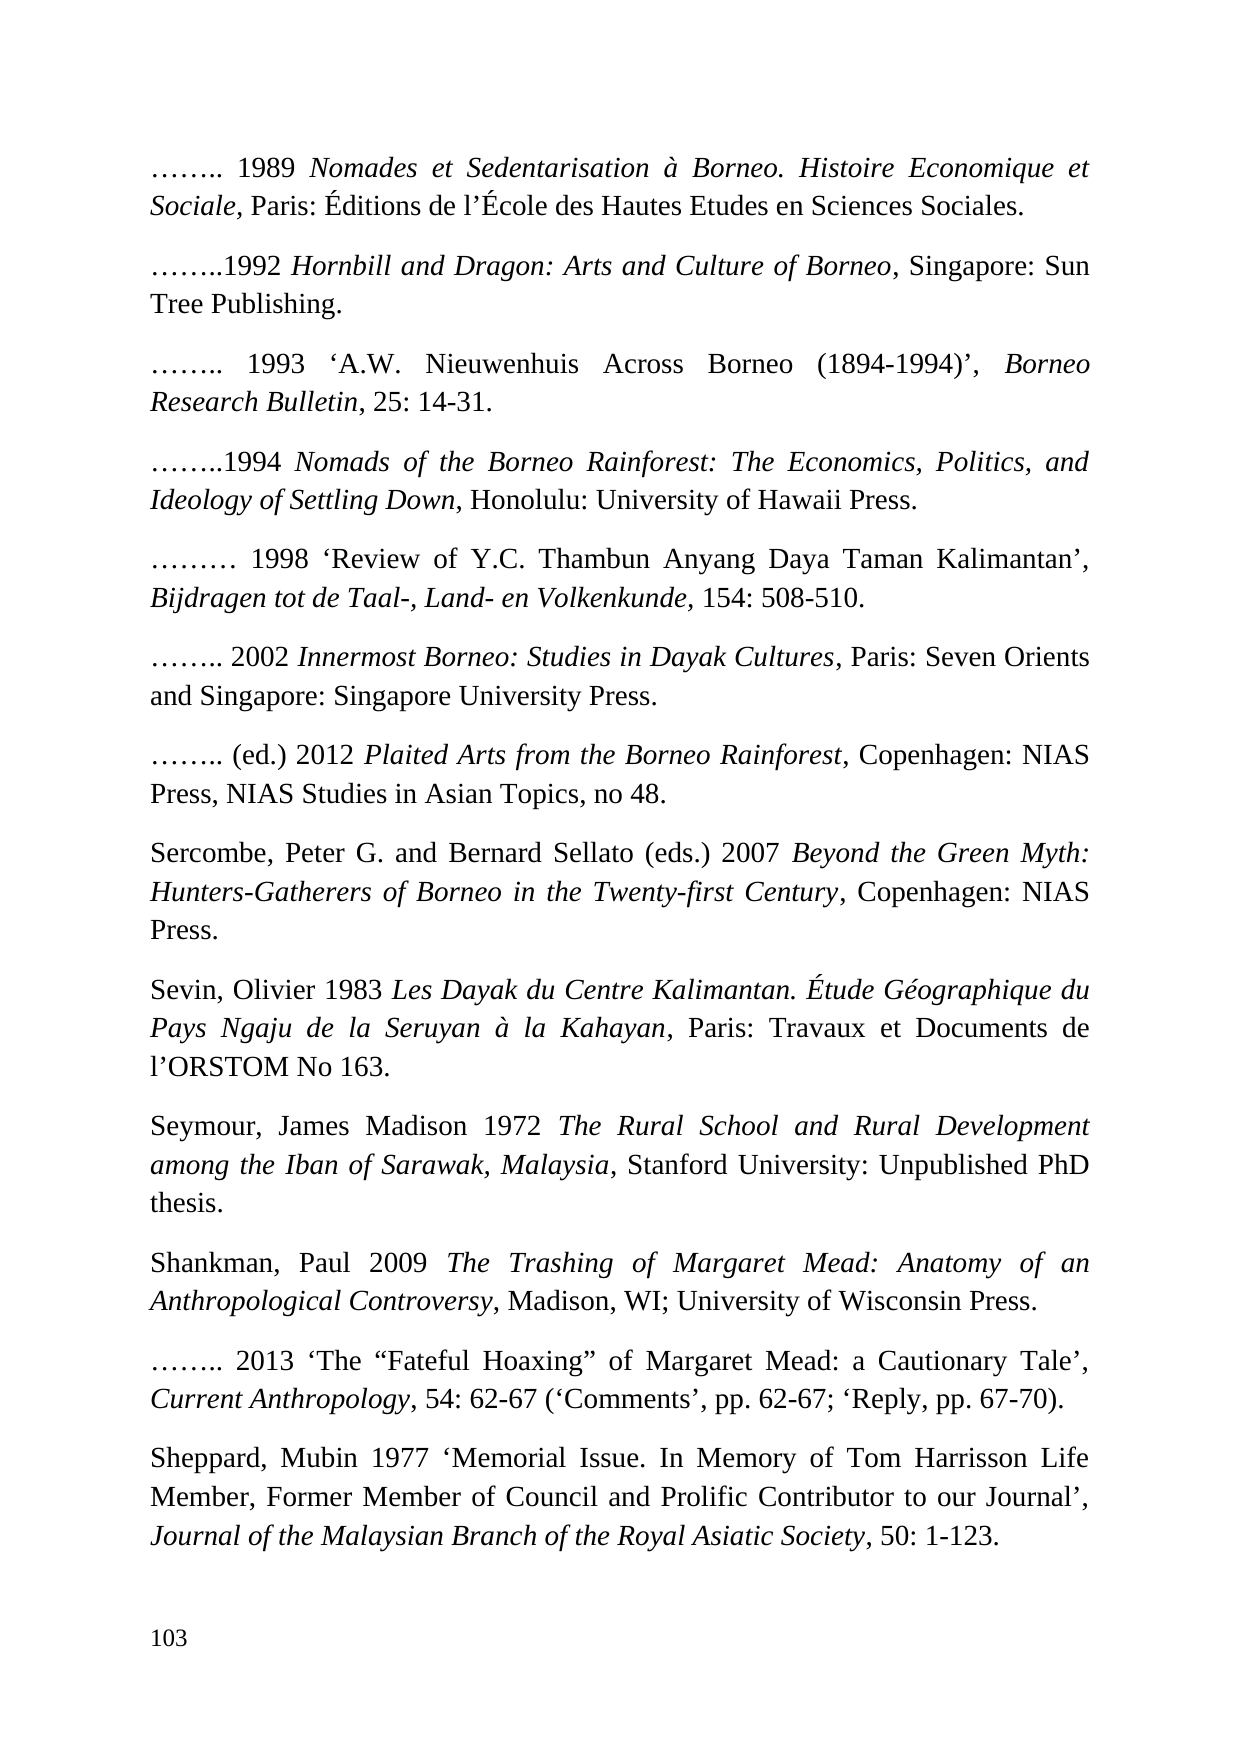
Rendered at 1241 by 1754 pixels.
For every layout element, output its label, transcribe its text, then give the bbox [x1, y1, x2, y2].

text ……… 1998 ‘Review of Y.C. Thambun Anyang Daya Taman Kalimantan’, Bijdragen tot de Taal-, Land- en Volkenkunde, 154: 508-510. [150, 542, 1090, 614]
text …….. (ed.) 2012 Plaited Arts from the Borneo Rainforest, Copenhagen: NIAS Press, NIAS Studies in Asian Topics, no 48. [150, 737, 1090, 809]
text Shankman, Paul 2009 The Trashing of Margaret Mead: Anatomy of an Anthropological Controversy, Madison, WI; University of Wisconsin Press. [150, 1245, 1090, 1317]
text Sheppard, Mubin 1977 ‘Memorial Issue. In Memory of Tom Harrisson Life Member, Former Member of Council and Prolific Contributor to our Journal’, Journal of the Malaysian Branch of the Royal Asiatic Society, 50: 1-123. [150, 1441, 1090, 1551]
text …….. 1993 ‘A.W. Nieuwenhuis Across Borneo (1894-1994)’, Borneo Research Bulletin, 25: 14-31. [150, 346, 1090, 418]
text Seymour, James Madison 1972 The Rural School and Rural Development among the Iban of Sarawak, Malaysia, Stanford University: Unpublished PhD thesis. [150, 1108, 1090, 1219]
text …….. 2002 Innermost Borneo: Studies in Dayak Cultures, Paris: Seven Orients and Singapore: Singapore University Press. [150, 639, 1090, 712]
text ……..1994 Nomads of the Borneo Rainforest: The Economics, Politics, and Ideology of Settling Down, Honolulu: University of Hawaii Press. [150, 444, 1090, 516]
text …….. 2013 ‘The “Fateful Hoaxing” of Margaret Mead: a Cautionary Tale’, Current Anthropology, 54: 62-67 (‘Comments’, pp. 62-67; ‘Reply, pp. 67-70). [150, 1343, 1090, 1415]
text Sercombe, Peter G. and Bernard Sellato (eds.) 2007 Beyond the Green Myth: Hunters-Gatherers of Borneo in the Twenty-first Century, Copenhagen: NIAS Press. [150, 835, 1090, 946]
text Sevin, Olivier 1983 Les Dayak du Centre Kalimantan. Étude Géographique du Pays Ngaju de la Seruyan à la Kahayan, Paris: Travaux et Documents de l’ORSTOM No 163. [150, 972, 1090, 1082]
text ……..1992 Hornbill and Dragon: Arts and Culture of Borneo, Singapore: Sun Tree Publishing. [150, 248, 1090, 320]
text …….. 1989 Nomades et Sedentarisation à Borneo. Histoire Economique et Sociale, Paris: Éditions de l’École des Hautes Etudes en Sciences Sociales. [150, 150, 1090, 222]
